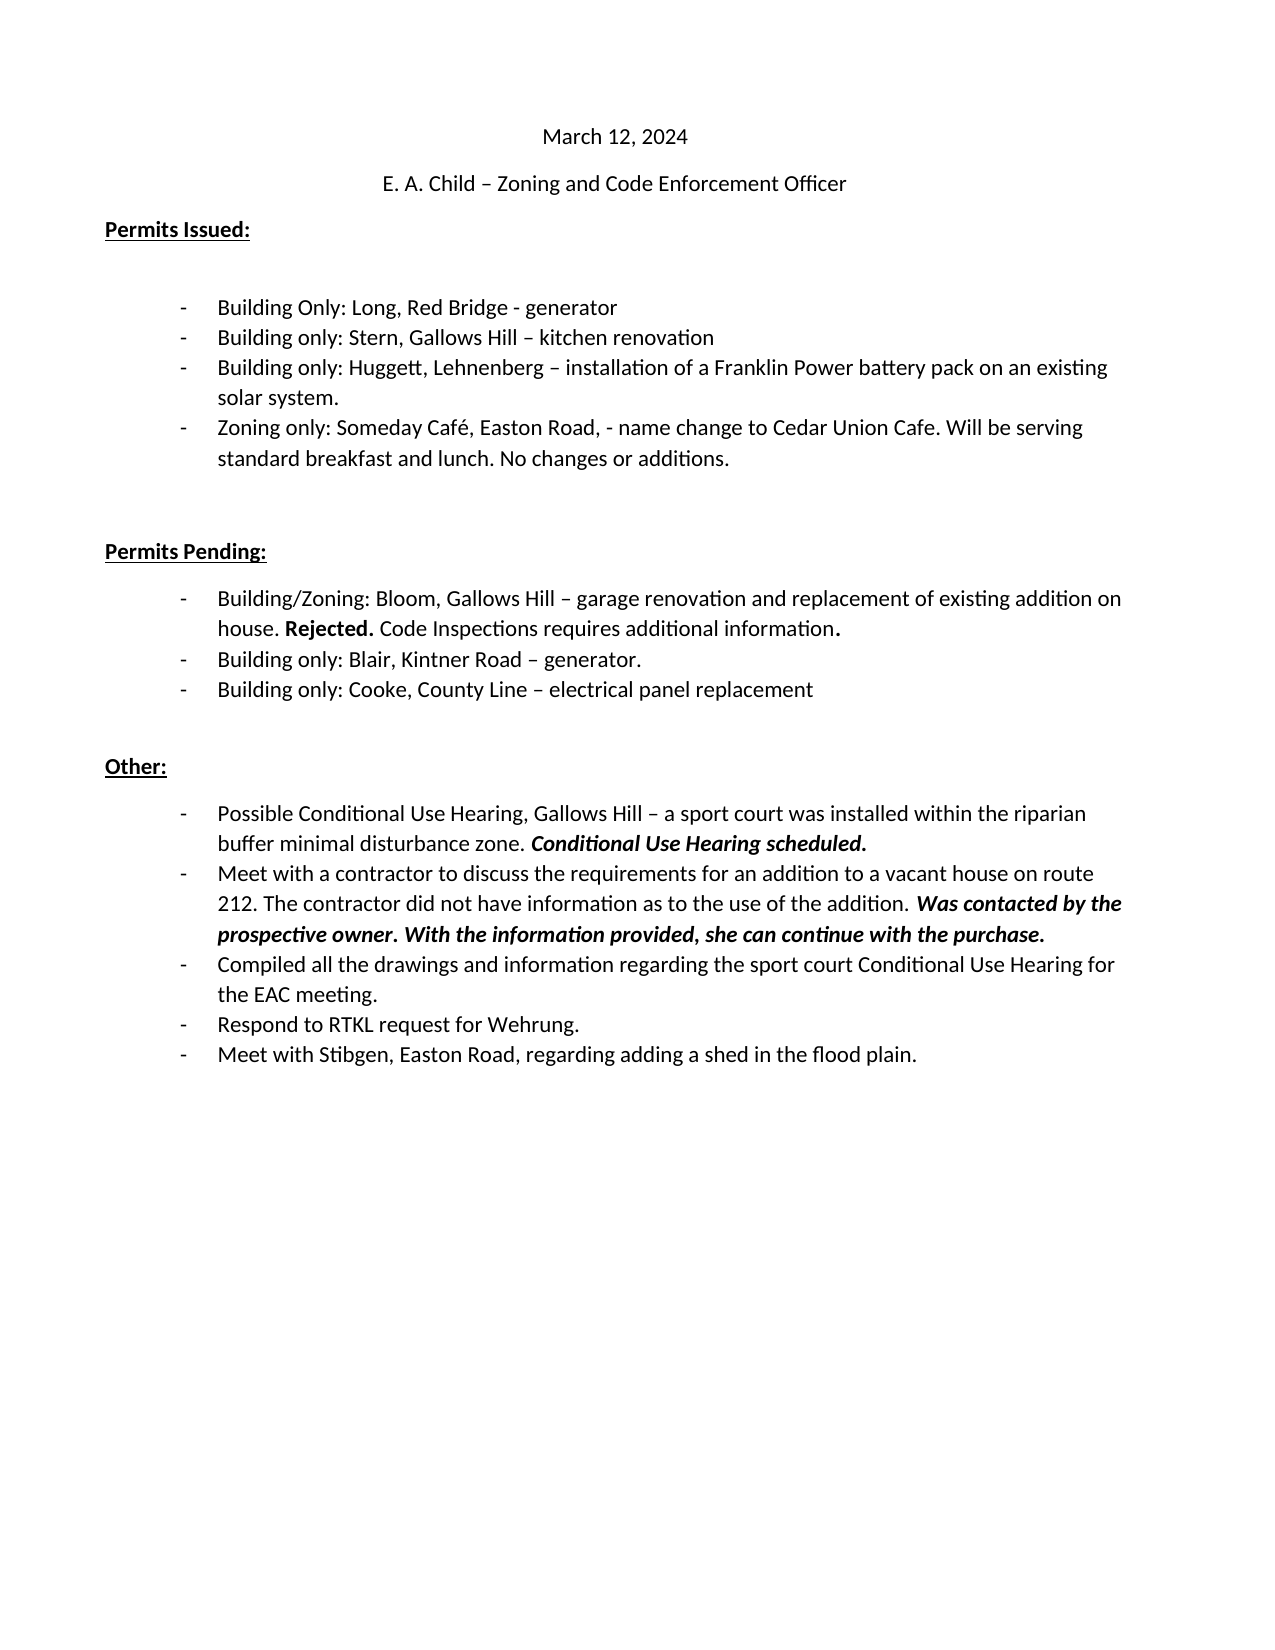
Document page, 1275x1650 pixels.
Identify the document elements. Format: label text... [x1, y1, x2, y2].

list Compiled all the drawings and information regarding the sport court Conditional Use Hearing for the EAC meeting. [180, 950, 1125, 1008]
list Meet with a contractor to discuss the requirements for an addition to a vacant house on route 212. The contractor did not have information as to the use of the addition. Was contacted by the prospective owner. With the information provided, she can continue with the purchase. [180, 859, 1125, 948]
list Meet with Stibgen, Easton Road, regarding adding a shed in the flood plain. [180, 1041, 1125, 1069]
text Other: [105, 752, 1125, 780]
list Building only: Blair, Kintner Road – generator. [180, 645, 1125, 673]
list Building only: Stern, Gallows Hill – kitchen renovation [180, 323, 1125, 351]
list Building only: Huggett, Lehnenberg – installation of a Franklin Power battery pack on an existing solar system. [180, 353, 1125, 411]
list Received loDiscused rlogging regulations with a property owner whie neighbor has applied for alogging permit.Met with Met with a couple wh purchased the Quier property (with th hose)J&L Logging dropped og as lof=gging permit application.REsearch stream buffer zones for a property on Gaslows Hill. REsearch Possible Conditional Use Hearing, Gallows Hill – a sport court was installed within the riparian buffer minimal disturbance zone. Conditional Use Hearing scheduled.Genberate a letter to z Met with Met with Stan Laike from Adam Crews Enfgineering to [180, 799, 1125, 857]
text E. A. Child – Zoning and Code Enforcement Officer [105, 169, 1125, 197]
list Respond to RTKL request for Wehrung. [180, 1010, 1125, 1038]
list Building/Zoning: Bloom, Gallows Hill – garage renovation and replacement of existing addition on house. Rejected. Code Inspections requires additional information. [180, 584, 1125, 643]
text Permits Issued: [105, 216, 1125, 244]
list Zoning only: Someday Café, Easton Road, - name change to Cedar Union Cafe. Will be serving standard breakfast and lunch. No changes or additions. [180, 413, 1125, 472]
list Building only: Cooke, County Line – electrical panel replacement [180, 675, 1125, 703]
text Permits Pending: [105, 537, 1125, 566]
list Building Only: Long, Red Bridge - generator [180, 293, 1125, 321]
text March 12, 2024 [105, 122, 1125, 150]
